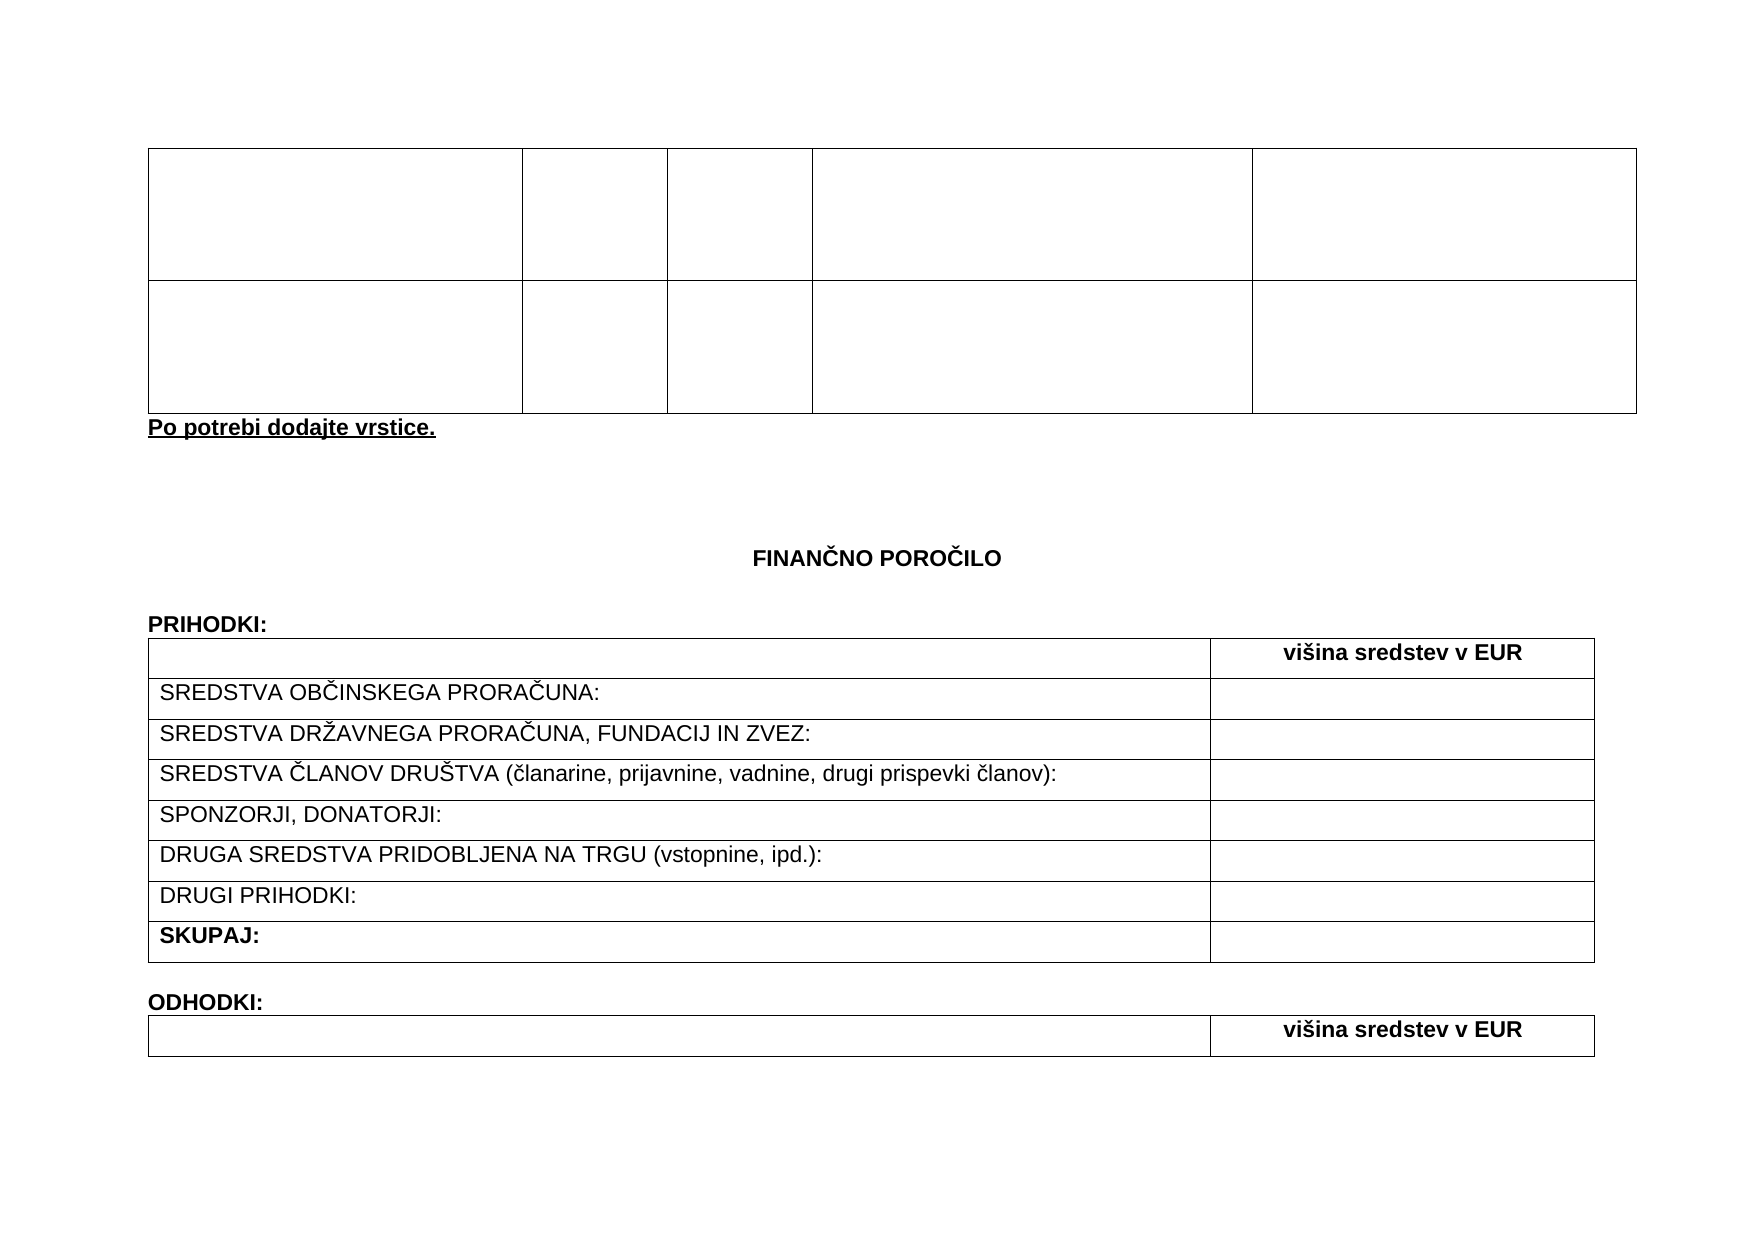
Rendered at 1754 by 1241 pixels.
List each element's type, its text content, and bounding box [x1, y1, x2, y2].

table_cell [1211, 841, 1594, 881]
table_cell [149, 149, 522, 280]
table_header višina sredstev v EUR [1211, 1016, 1594, 1056]
table_header višina sredstev v EUR [1211, 639, 1594, 678]
table_cell [523, 149, 667, 280]
table_cell [668, 149, 812, 280]
table_header [149, 639, 1210, 678]
table_cell [1253, 281, 1636, 413]
table_cell DRUGI PRIHODKI: [149, 882, 1210, 921]
table_cell [1211, 882, 1594, 921]
table_cell [1253, 149, 1636, 280]
table_cell SREDSTVA DRŽAVNEGA PRORAČUNA, FUNDACIJ IN ZVEZ: [149, 720, 1210, 759]
table_cell SREDSTVA ČLANOV DRUŠTVA (članarine, prijavnine, vadnine, drugi prispevki članov): [149, 760, 1210, 799]
table_cell [1211, 720, 1594, 759]
table_cell [813, 281, 1252, 413]
table_cell [1211, 679, 1594, 718]
text FINANČNO POROČILO [148, 545, 1606, 572]
table_cell [813, 149, 1252, 280]
text Po potrebi dodajte vrstice. [148, 414, 1606, 440]
table_cell SREDSTVA OBČINSKEGA PRORAČUNA: [149, 679, 1210, 718]
table_cell [149, 281, 522, 413]
table_cell DRUGA SREDSTVA PRIDOBLJENA NA TRGU (vstopnine, ipd.): [149, 841, 1210, 881]
table_cell [1211, 801, 1594, 840]
table_cell [668, 281, 812, 413]
table_header [149, 1016, 1210, 1056]
table_cell SPONZORJI, DONATORJI: [149, 801, 1210, 840]
table_cell [1211, 922, 1594, 962]
table_cell [523, 281, 667, 413]
text ODHODKI: [148, 989, 1606, 1015]
text PRIHODKI: [148, 611, 1606, 637]
table_cell [1211, 760, 1594, 799]
table_cell SKUPAJ: [149, 922, 1210, 962]
